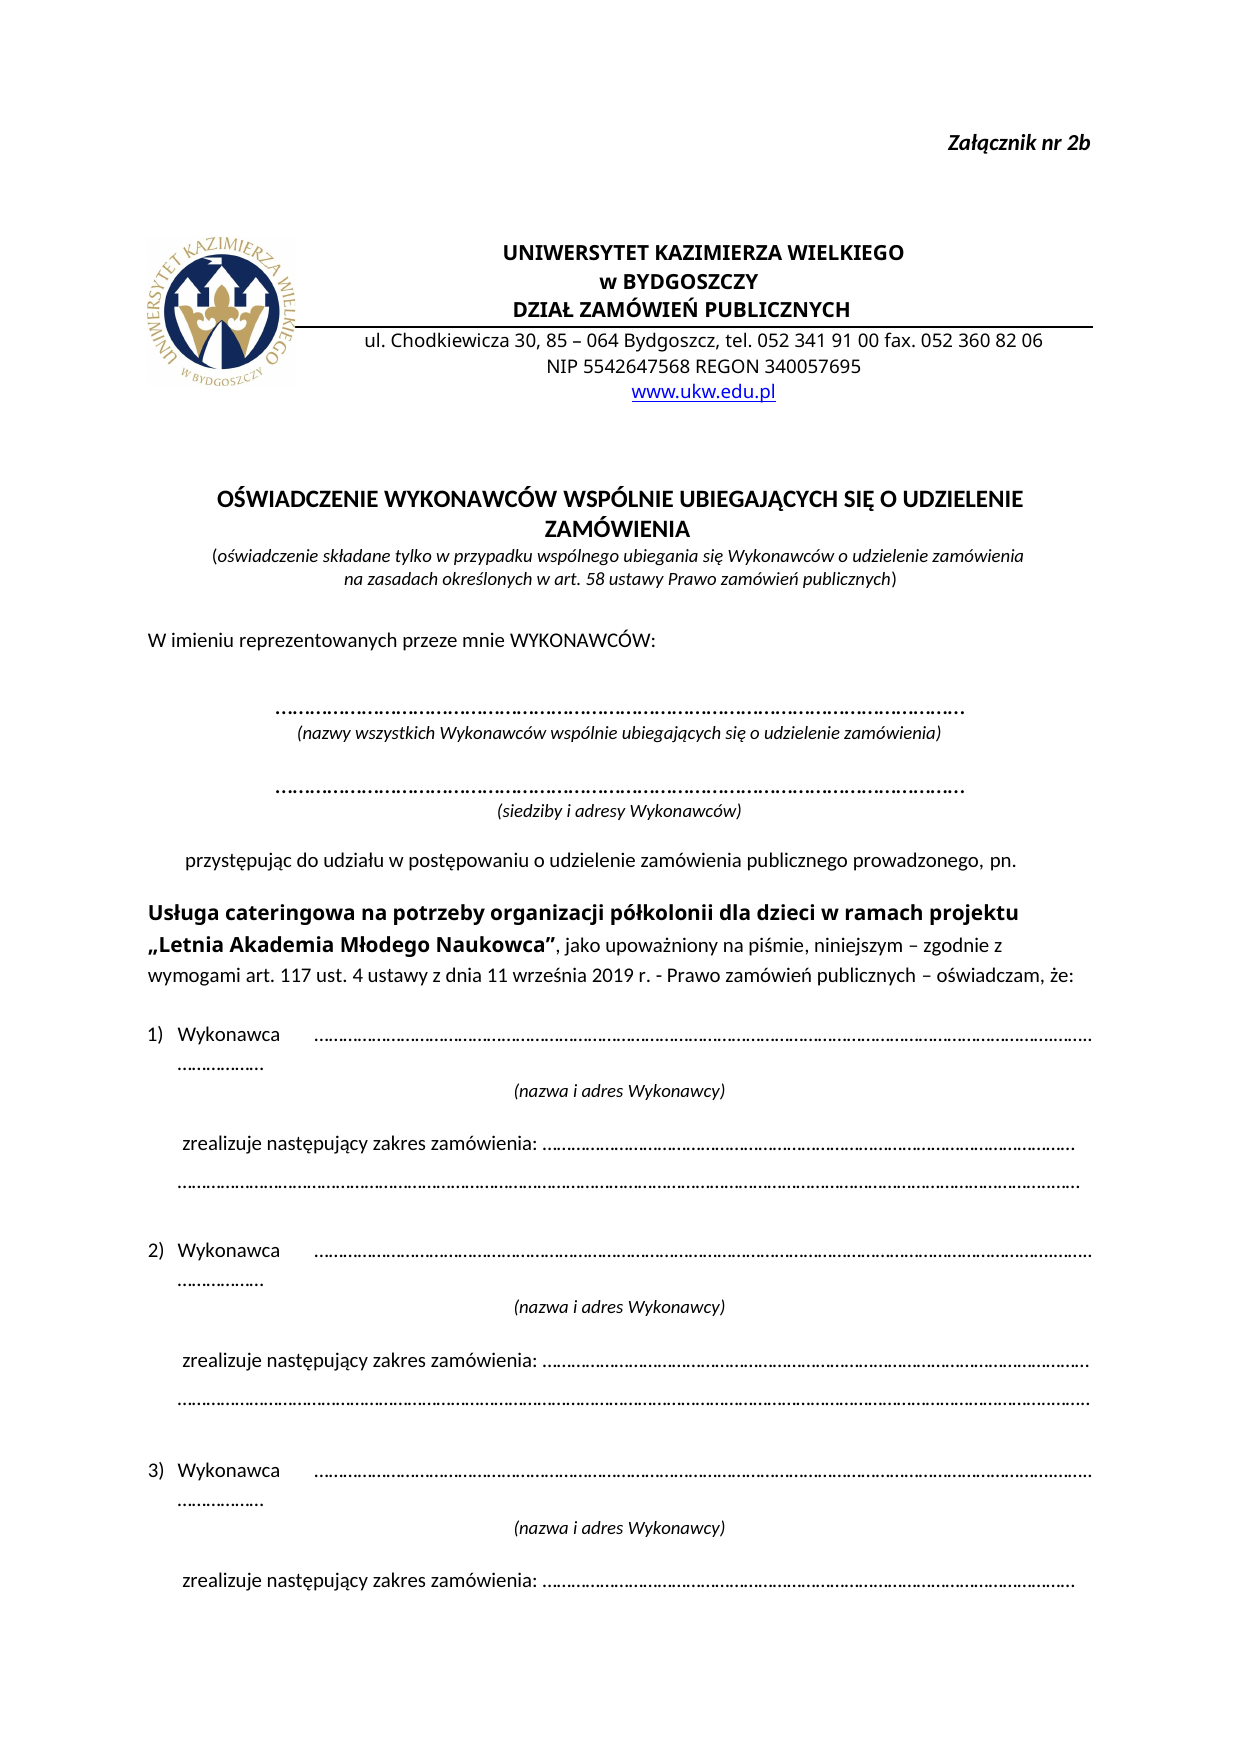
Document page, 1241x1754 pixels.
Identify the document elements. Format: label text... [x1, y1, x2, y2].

text (nazwa i adres Wykonawcy) [148, 1079, 1093, 1102]
text ………………………………………………………………………………………………………… [148, 769, 1093, 799]
text ………………………………………………………………………………………………………………………………………………………………..…….. [177, 1385, 1093, 1410]
text (nazwa i adres Wykonawcy) [148, 1296, 1093, 1318]
text OŚWIADCZENIE WYKONAWCÓW WSPÓLNIE UBIEGAJĄCYCH SIĘ O UDZIELENIE ZAMÓWIENIA (oświadczenie składane tylko w przypadku wspólnego ubiegania się Wykonawców o udzielenie zamówienia na zasadach określonych w art. 58 ustawy Prawo zamówień publicznych) [148, 483, 1093, 590]
text UNIWERSYTET KAZIMIERZA WIELKIEGO [296, 238, 1093, 267]
text w BYDGOSZCZY [296, 267, 1093, 295]
text Usługa cateringowa na potrzeby organizacji półkolonii dla dzieci w ramach projektu „Letnia Akademia Młodego Naukowca”, jako upoważniony na piśmie, niniejszym – zgodnie z wymogami art. 117 ust. 4 ustawy z dnia 11 września 2019 r. - Prawo zamówień publicznych – oświadczam, że: [148, 898, 1093, 988]
text przystępując do udziału w postępowaniu o udzielenie zamówienia publicznego prowadzonego, pn. [148, 847, 1093, 873]
text ………………………………………………………………………………………………………………………………………………………………..…… [177, 1168, 1093, 1194]
list Wykonawca ……………………………………………………………………………………………………………………………………….……..……………… [148, 1237, 1093, 1292]
text NIP 5542647568 REGON 340057695 [296, 353, 1093, 379]
picture [147, 237, 296, 386]
text Załącznik nr 2b [148, 128, 1093, 156]
text ………………………………………………………………………………………………………… [148, 690, 1093, 721]
text www.ukw.edu.pl [148, 379, 1093, 404]
text (nazwy wszystkich Wykonawców wspólnie ubiegających się o udzielenie zamówienia) [148, 721, 1093, 744]
text zrealizuje następujący zakres zamówienia: …………………………………………………………………………………………………… [177, 1347, 1093, 1372]
text (siedziby i adresy Wykonawców) [148, 799, 1093, 822]
text W imieniu reprezentowanych przeze mnie WYKONAWCÓW: [148, 627, 1093, 653]
text zrealizuje następujący zakres zamówienia: ………………………………………………………………………………………………… [177, 1130, 1093, 1156]
list Wykonawca ……………………………………………………………………………………………………………………………………….……..……………… [148, 1457, 1093, 1512]
text DZIAŁ ZAMÓWIEŃ PUBLICZNYCH [296, 295, 1093, 326]
text ul. Chodkiewicza 30, 85 – 064 Bydgoszcz, tel. 052 341 91 00 fax. 052 360 82 06 [296, 328, 1093, 353]
text (nazwa i adres Wykonawcy) [148, 1516, 1093, 1539]
list Wykonawca ……………………………………………………………………………………………………………………………………….……..……………… [147, 1021, 1093, 1075]
text zrealizuje następujący zakres zamówienia: ………………………………………………………………………………………………… [177, 1567, 1093, 1593]
